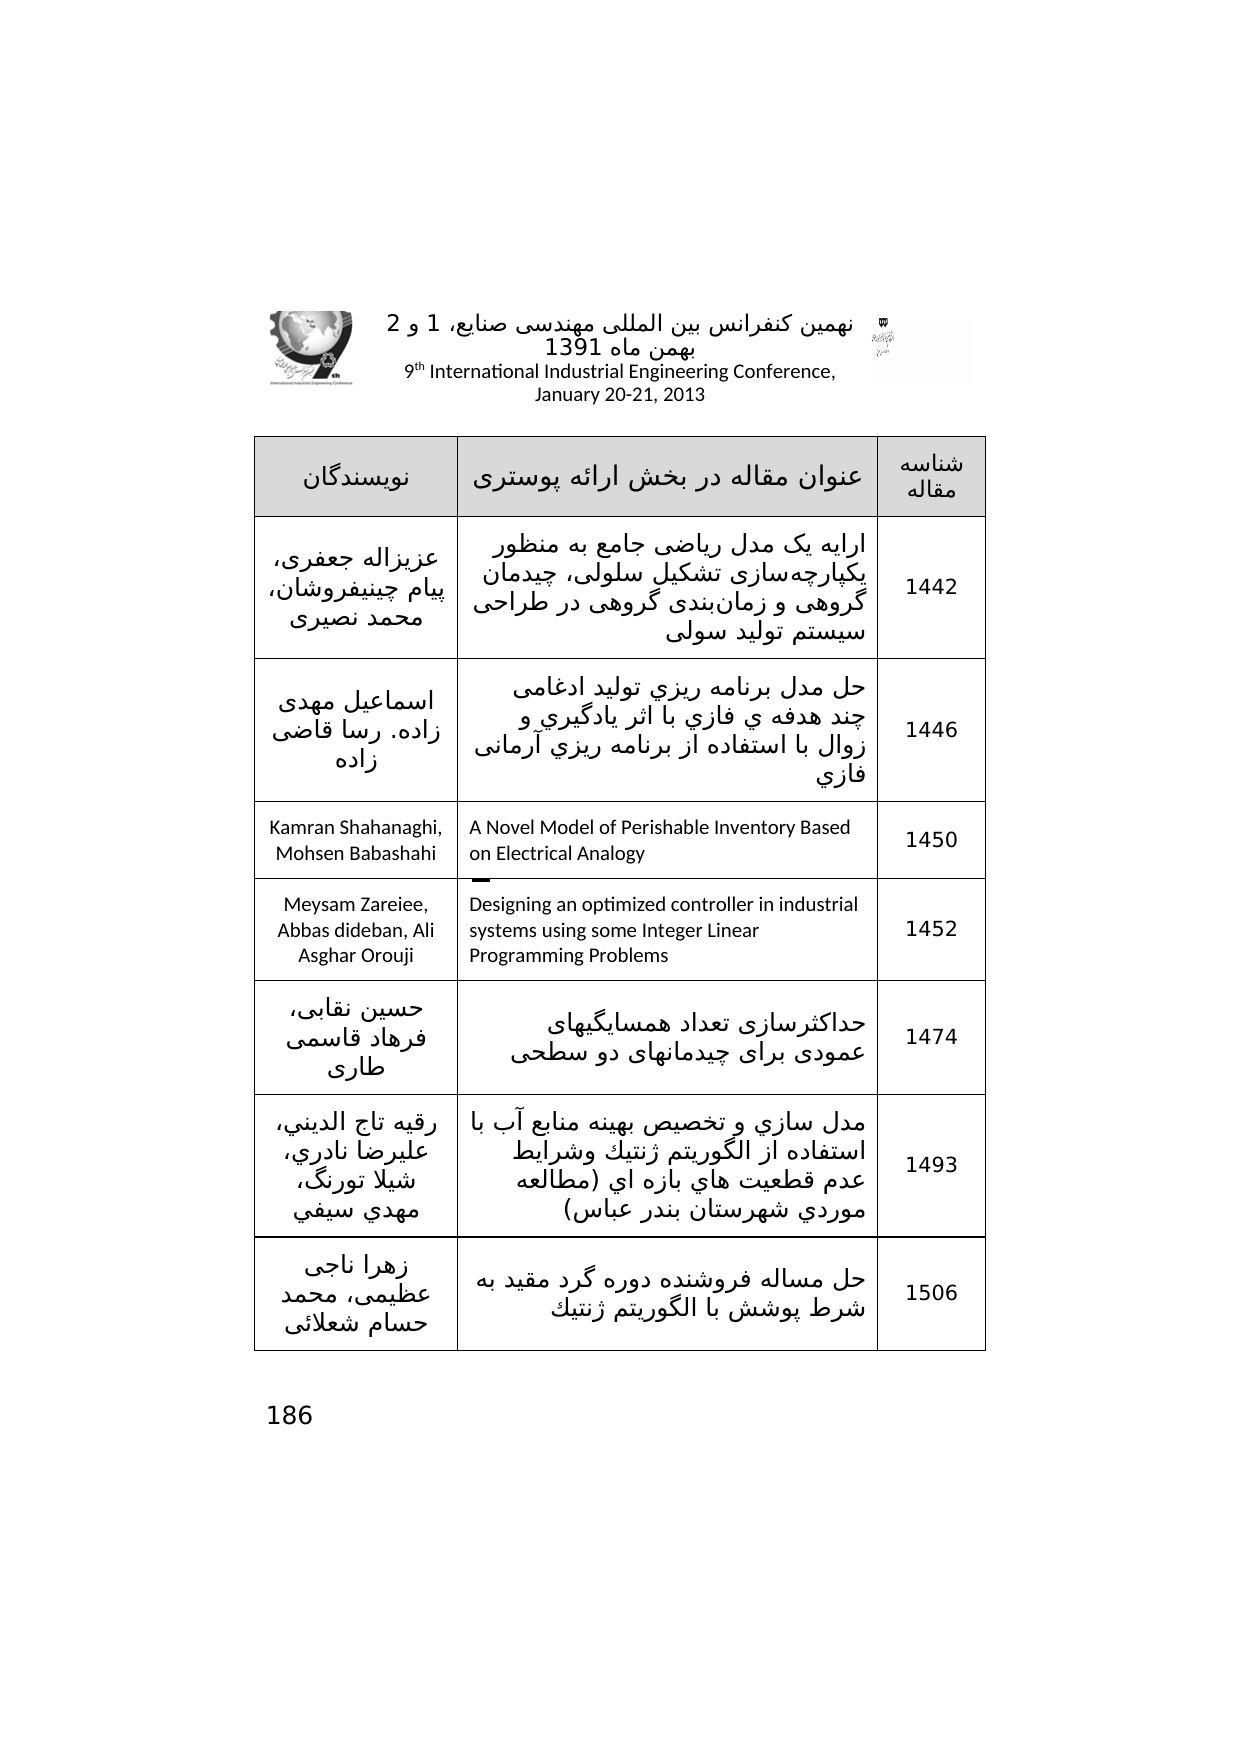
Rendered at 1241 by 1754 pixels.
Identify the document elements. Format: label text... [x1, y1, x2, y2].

table_cell ارایه یک مدل ریاضی جامع به منظور یکپارچه‌سازی تشکیل سلولی، چیدمان گروهی و زمان‌بندی گروهی در طراحی سیستم تولید سولی [458, 517, 877, 658]
table_cell رقيه تاج الديني، عليرضا نادري، شيلا تورنگ، مهدي سيفي [255, 1095, 457, 1236]
table_cell عزیزاله جعفری، پیام چینیفروشان، محمد نصیری [255, 517, 457, 658]
table_cell 1506 [878, 1238, 985, 1350]
table_header شناسه مقاله [878, 437, 985, 516]
picture [871, 318, 975, 384]
table_cell زهرا ناجی عظیمی، محمد حسام شعلائی [255, 1238, 457, 1350]
picture [261, 311, 358, 389]
table_cell Meysam Zareiee, Abbas dideban, Ali Asghar Orouji [255, 879, 457, 980]
table_cell 1446 [878, 659, 985, 801]
table_cell 1474 [878, 981, 985, 1094]
table_cell 1493 [878, 1095, 985, 1236]
table_cell A Novel Model of Perishable Inventory Based on Electrical Analogy [458, 802, 877, 878]
table_cell Kamran Shahanaghi, Mohsen Babashahi [255, 802, 457, 878]
table_cell 1442 [878, 517, 985, 658]
table_cell حداکثرسازی تعداد همسایگیهای عمودی برای چیدمانهای دو سطحی [458, 981, 877, 1094]
table_cell حل مساله فروشنده دوره گرد مقيد به شرط پوشش با الگوريتم ژنتيك [458, 1238, 877, 1350]
table_cell 1450 [878, 802, 985, 878]
table_cell حل مدل برنامه ریزي تولید ادغامی چند هدفه ي فازي با اثر یادگیري و زوال با استفاده از برنامه ریزي آرمانی فازي [458, 659, 877, 801]
table_cell مدل سازي و تخصيص بهينه منابع آب با استفاده از الگوريتم ژنتيك وشرايط عدم قطعيت هاي بازه اي (مطالعه موردي شهرستان بندر عباس) [458, 1095, 877, 1236]
table_cell اسماعیل مهدی زاده. رسا قاضی زاده [255, 659, 457, 801]
table_cell 1452 [878, 879, 985, 980]
picture [469, 878, 493, 882]
table_cell Designing an optimized controller in industrial systems using some Integer Linear Programming Problems [458, 879, 877, 980]
table_header نویسندگان [255, 437, 457, 516]
table_header عنوان مقاله در بخش ارائه پوستری [458, 437, 877, 516]
table_cell حسین نقابی، فرهاد قاسمی طاری [255, 981, 457, 1094]
